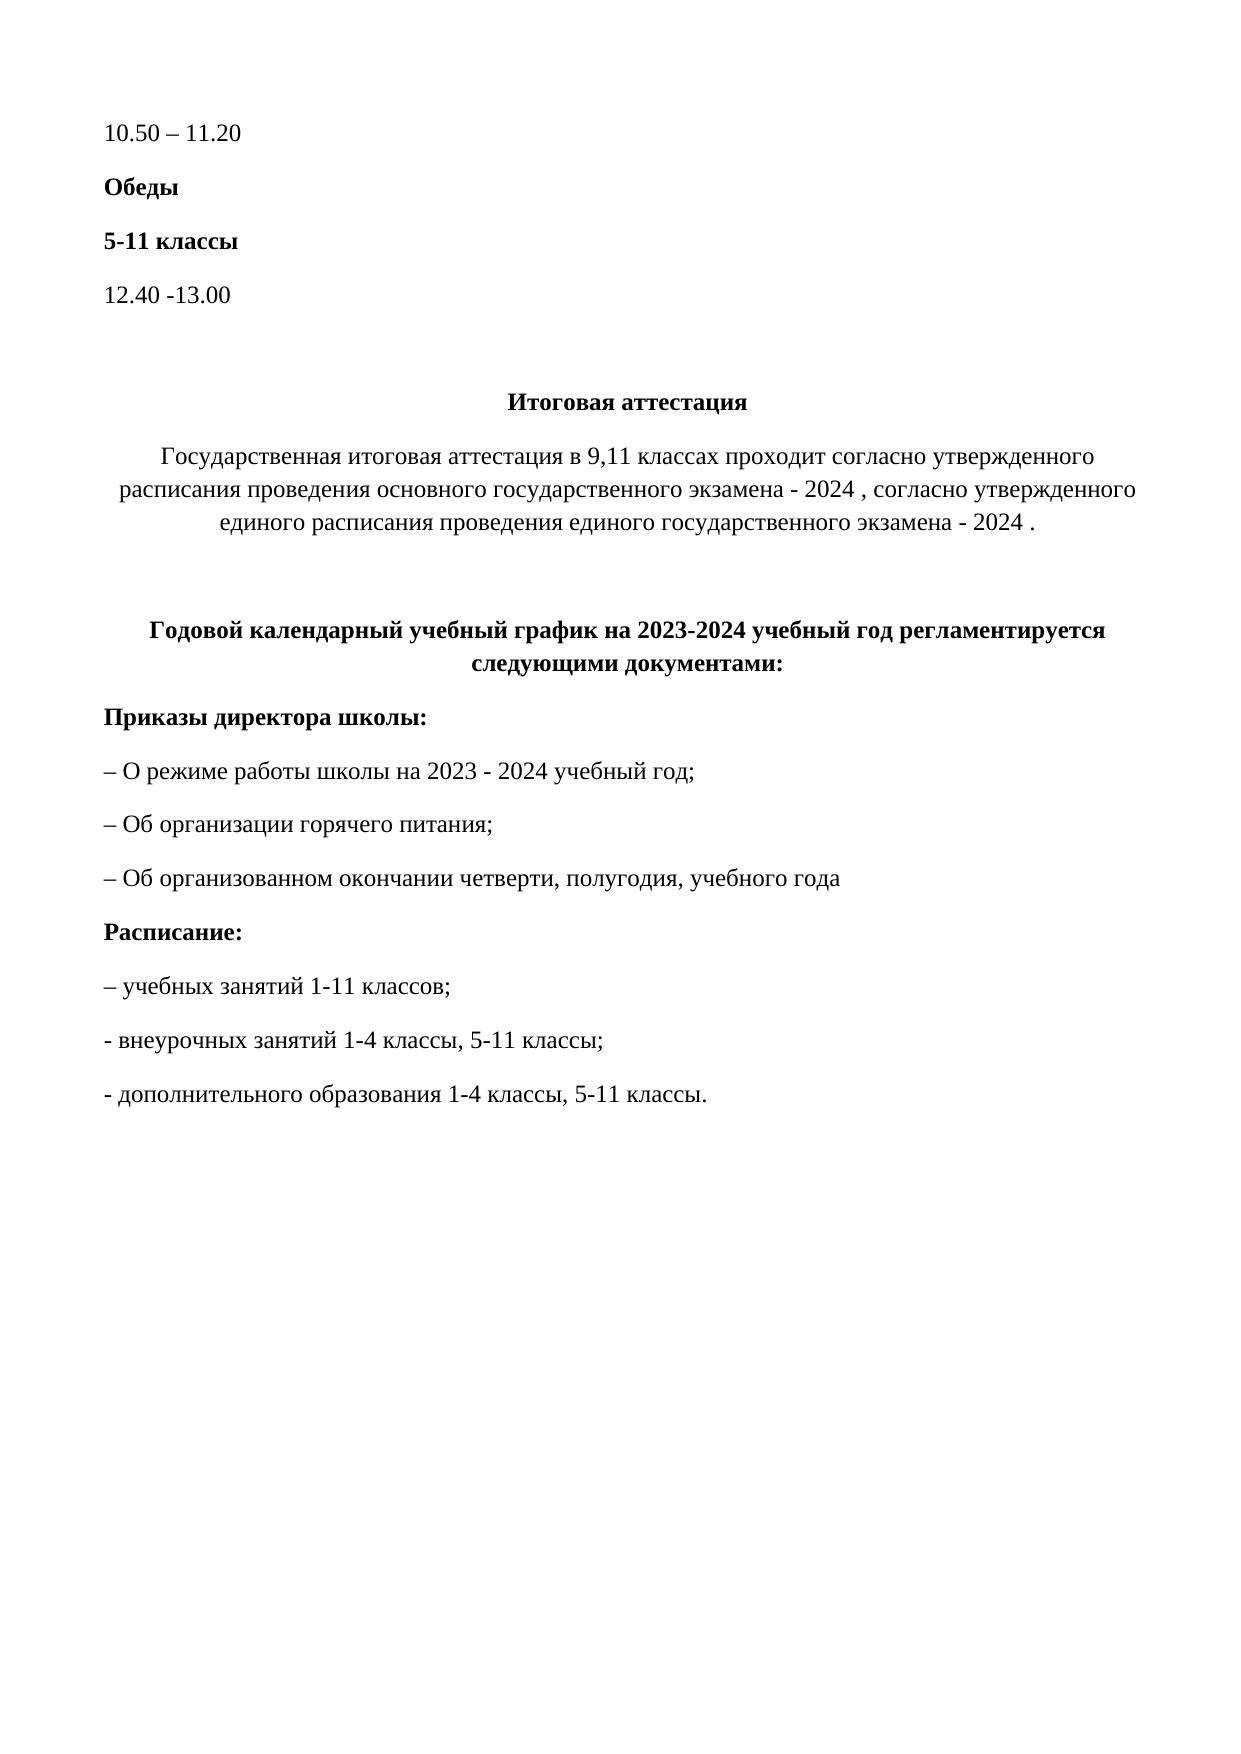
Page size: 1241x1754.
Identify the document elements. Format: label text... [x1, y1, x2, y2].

text 12.40 -13.00 [103, 280, 1152, 308]
text Расписание: [103, 917, 1152, 946]
text - дополнительного образования 1-4 классы, 5-11 классы. [103, 1079, 1152, 1108]
text 10.50 – 11.20 [103, 118, 1152, 147]
text Годовой календарный учебный график на 2023-2024 учебный год регламентируется следующими документами: [103, 615, 1152, 677]
text Обеды [103, 172, 1152, 201]
text – Об организованном окончании четверти, полугодия, учебного года [103, 863, 1152, 892]
text - внеурочных занятий 1-4 классы, 5-11 классы; [103, 1025, 1152, 1054]
text 5-11 классы [103, 226, 1152, 254]
text – Об организации горячего питания; [103, 809, 1152, 838]
text Итоговая аттестация [103, 387, 1152, 416]
text Приказы директора школы: [103, 702, 1152, 731]
text – О режиме работы школы на 2023 - 2024 учебный год; [103, 756, 1152, 784]
text Государственная итоговая аттестация в 9,11 классах проходит согласно утвержденного расписания проведения основного государственного экзамена - 2024 , согласно утвержденного единого расписания проведения единого государственного экзамена - 2024 . [103, 441, 1152, 536]
text – учебных занятий 1-11 классов; [103, 971, 1152, 1000]
